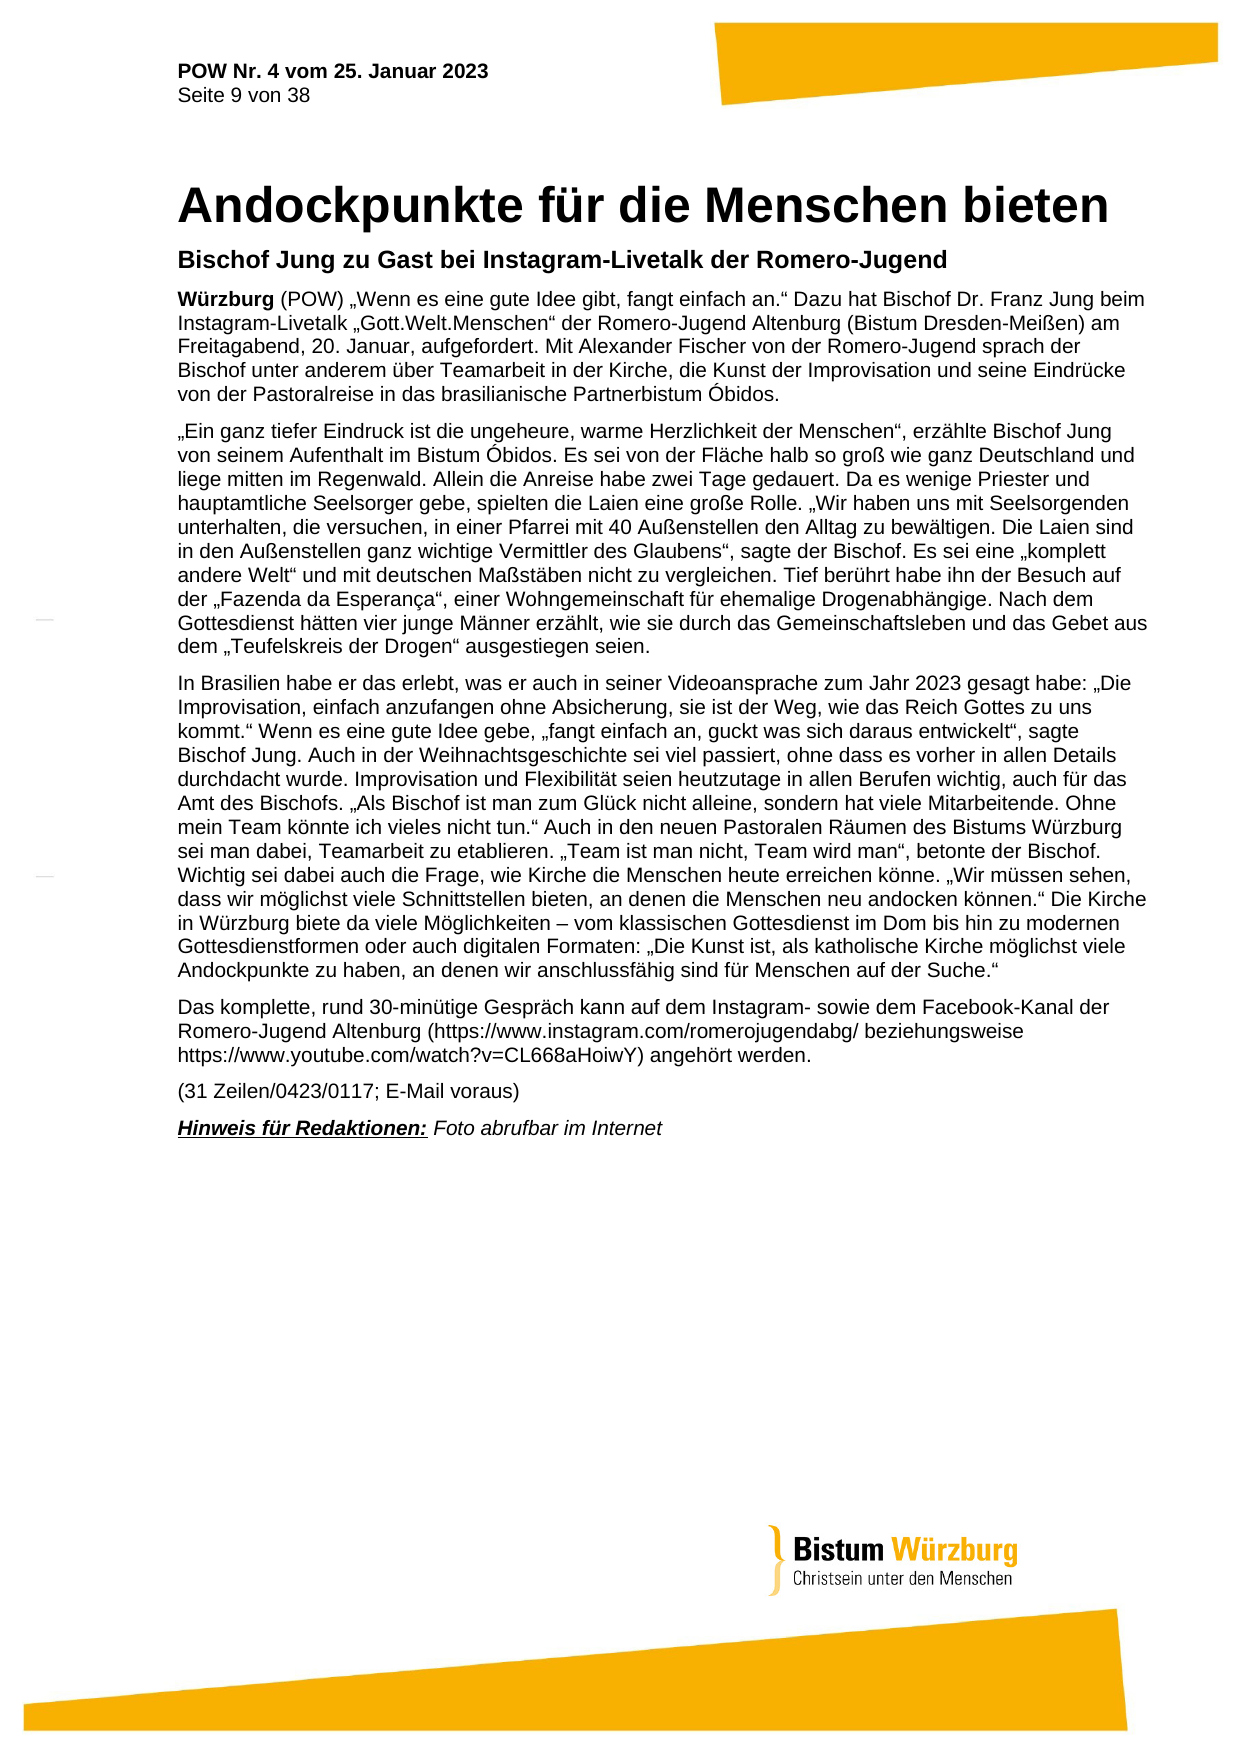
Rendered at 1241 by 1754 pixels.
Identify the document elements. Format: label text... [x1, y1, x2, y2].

picture [0, 0, 1241, 1754]
subtitle Andockpunkte für die Menschen bieten [177, 175, 1152, 233]
text (31 Zeilen/0423/0117; E-Mail voraus) [177, 1079, 1152, 1103]
text In Brasilien habe er das erlebt, was er auch in seiner Videoansprache zum Jahr 2023 gesagt habe: „Die Improvisation, einfach anzufangen ohne Absicherung, sie ist der Weg, wie das Reich Gottes zu uns kommt.“ Wenn es eine gute Idee gebe, „fangt einfach an, guckt was sich daraus entwickelt“, sagte Bischof Jung. Auch in der Weihnachtsgeschichte sei viel passiert, ohne dass es vorher in allen Details durchdacht wurde. Improvisation und Flexibilität seien heutzutage in allen Berufen wichtig, auch für das Amt des Bischofs. „Als Bischof ist man zum Glück nicht alleine, sondern hat viele Mitarbeitende. Ohne mein Team könnte ich vieles nicht tun.“ Auch in den neuen Pastoralen Räumen des Bistums Würzburg sei man dabei, Teamarbeit zu etablieren. „Team ist man nicht, Team wird man“, betonte der Bischof. Wichtig sei dabei auch die Frage, wie Kirche die Menschen heute erreichen könne. „Wir müssen sehen, dass wir möglichst viele Schnittstellen bieten, an denen die Menschen neu andocken können.“ Die Kirche in Würzburg biete da viele Möglichkeiten – vom klassischen Gottesdienst im Dom bis hin zu modernen Gottesdienstformen oder auch digitalen Formaten: „Die Kunst ist, als katholische Kirche möglichst viele Andockpunkte zu haben, an denen wir anschlussfähig sind für Menschen auf der Suche.“ [177, 671, 1152, 982]
text Würzburg (POW) „Wenn es eine gute Idee gibt, fangt einfach an.“ Dazu hat Bischof Dr. Franz Jung beim Instagram-Livetalk „Gott.Welt.Menschen“ der Romero-Jugend Altenburg (Bistum Dresden-Meißen) am Freitagabend, 20. Januar, aufgefordert. Mit Alexander Fischer von der Romero-Jugend sprach der Bischof unter anderem über Teamarbeit in der Kirche, die Kunst der Improvisation und seine Eindrücke von der Pastoralreise in das brasilianische Partnerbistum Óbidos. [177, 286, 1152, 406]
text Bischof Jung zu Gast bei Instagram-Livetalk der Romero-Jugend [177, 245, 1152, 274]
text Das komplette, rund 30-minütige Gespräch kann auf dem Instagram- sowie dem Facebook-Kanal der Romero-Jugend Altenburg (https://www.instagram.com/romerojugendabg/ beziehungsweise https://www.youtube.com/watch?v=CL668aHoiwY) angehört werden. [177, 995, 1152, 1067]
text „Ein ganz tiefer Eindruck ist die ungeheure, warme Herzlichkeit der Menschen“, erzählte Bischof Jung von seinem Aufenthalt im Bistum Óbidos. Es sei von der Fläche halb so groß wie ganz Deutschland und liege mitten im Regenwald. Allein die Anreise habe zwei Tage gedauert. Da es wenige Priester und hauptamtliche Seelsorger gebe, spielten die Laien eine große Rolle. „Wir haben uns mit Seelsorgenden unterhalten, die versuchen, in einer Pfarrei mit 40 Außenstellen den Alltag zu bewältigen. Die Laien sind in den Außenstellen ganz wichtige Vermittler des Glaubens“, sagte der Bischof. Es sei eine „komplett andere Welt“ und mit deutschen Maßstäben nicht zu vergleichen. Tief berührt habe ihn der Besuch auf der „Fazenda da Esperança“, einer Wohngemeinschaft für ehemalige Drogenabhängige. Nach dem Gottesdienst hätten vier junge Männer erzählt, wie sie durch das Gemeinschaftsleben und das Gebet aus dem „Teufelskreis der Drogen“ ausgestiegen seien. [177, 419, 1152, 658]
text Hinweis für Redaktionen: Foto abrufbar im Internet [177, 1116, 1152, 1139]
